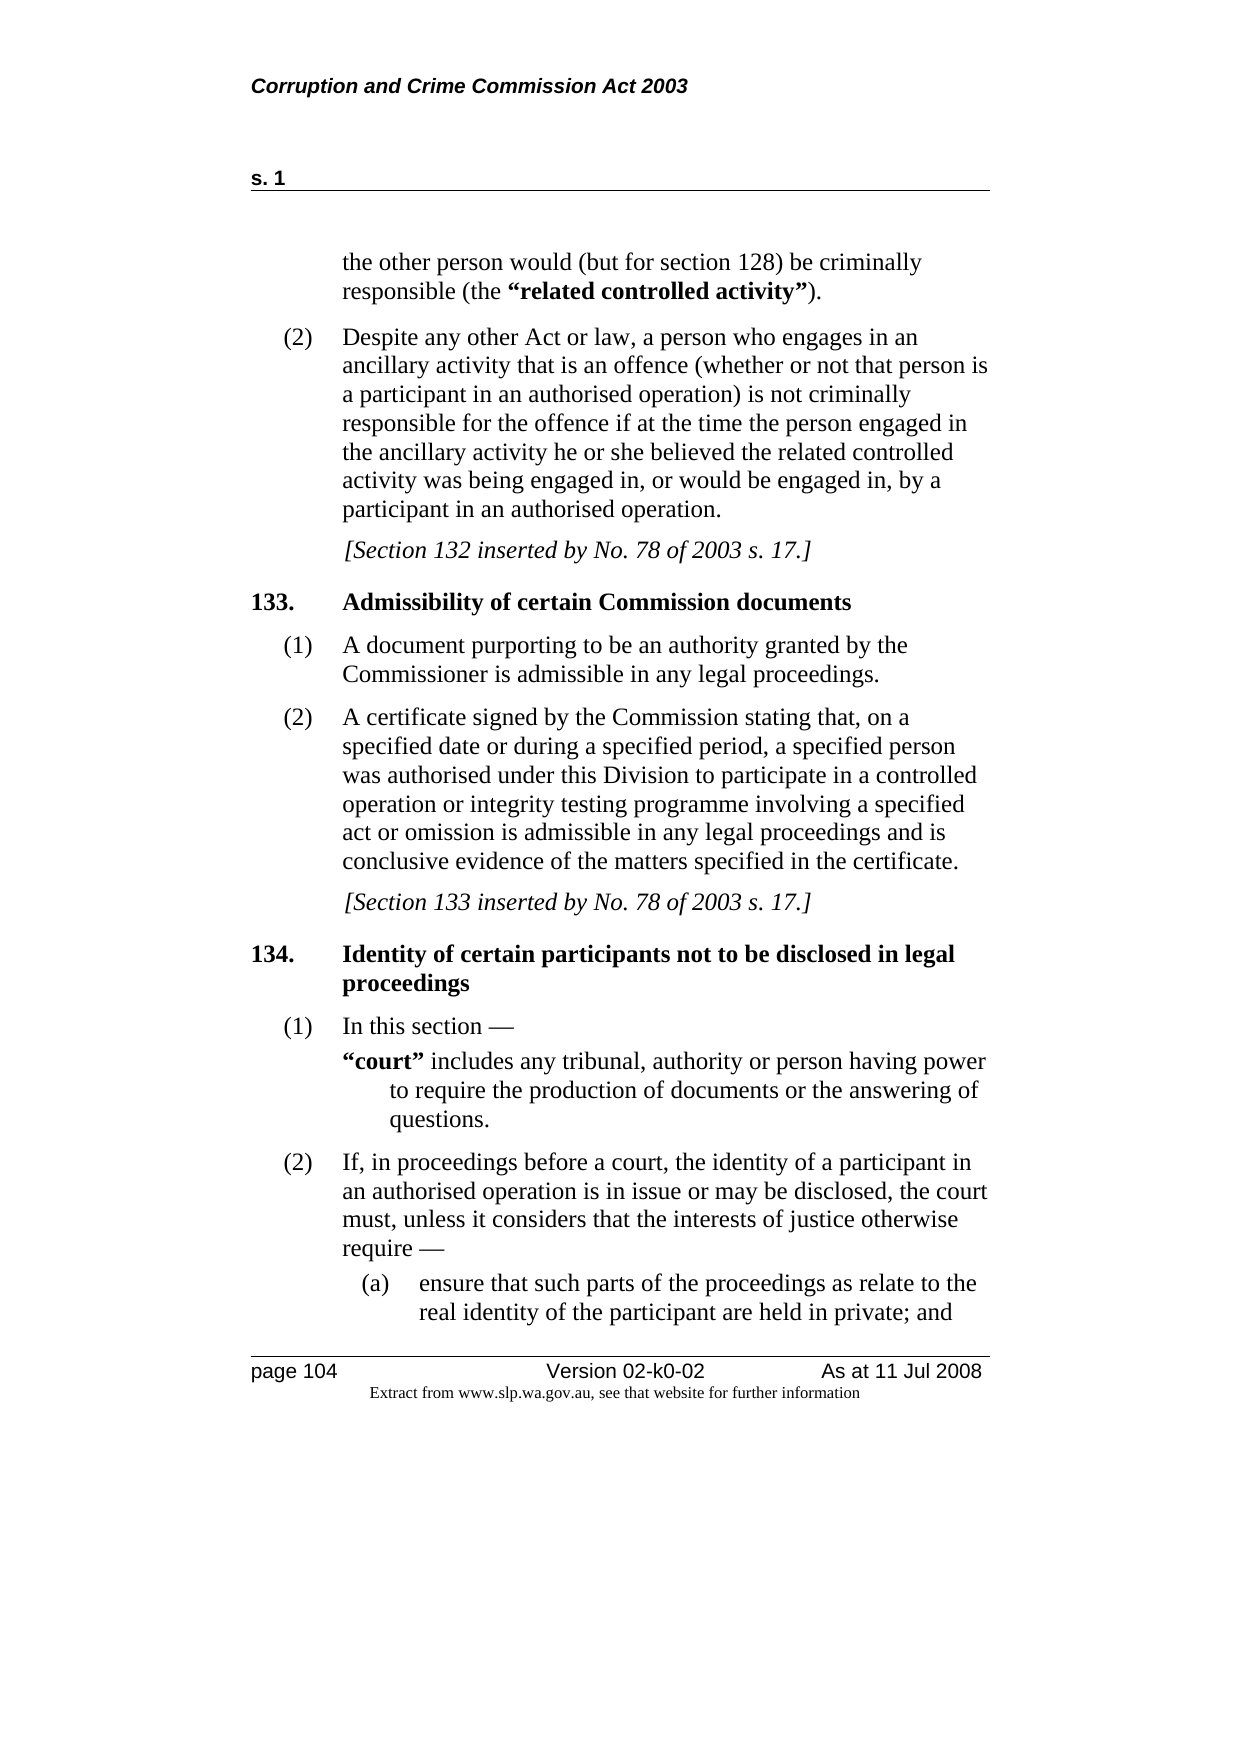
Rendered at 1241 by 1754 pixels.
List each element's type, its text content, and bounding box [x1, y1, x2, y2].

text [Section 133 inserted by No. 78 of 2003 s. 17.] [251, 887, 990, 916]
text (1) A document purporting to be an authority granted by the Commissioner is admissible in any legal proceedings. [251, 630, 990, 688]
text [251, 247, 990, 305]
text (2) If, in proceedings before a court, the identity of a participant in an authorised operation is in issue or may be disclosed, the court must, unless it considers that the interests of justice otherwise require — [251, 1147, 990, 1262]
subtitle 134. Identity of certain participants not to be disclosed in legal proceedings [251, 939, 990, 997]
text [Section 132 inserted by No. 78 of 2003 s. 17.] [251, 535, 990, 564]
text (2) Despite any other Act or law, a person who engages in an ancillary activity that is an offence (whether or not that person is a participant in an authorised operation) is not criminally responsible for the offence if at the time the person engaged in the ancillary activity he or she believed the related controlled activity was being engaged in, or would be engaged in, by a participant in an authorised operation. [251, 322, 990, 523]
text “court” includes any tribunal, authority or person having power to require the production of documents or the answering of questions. [251, 1046, 990, 1132]
text (2) A certificate signed by the Commission stating that, on a specified date or during a specified period, a specified person was authorised under this Division to participate in a controlled operation or integrity testing programme involving a specified act or omission is admissible in any legal proceedings and is conclusive evidence of the matters specified in the certificate. [251, 702, 990, 875]
subtitle 133. Admissibility of certain Commission documents [251, 587, 990, 616]
text (1) In this section — [251, 1011, 990, 1040]
text (a) ensure that such parts of the proceedings as relate to the real identity of the participant are held in private; and [251, 1268, 990, 1326]
